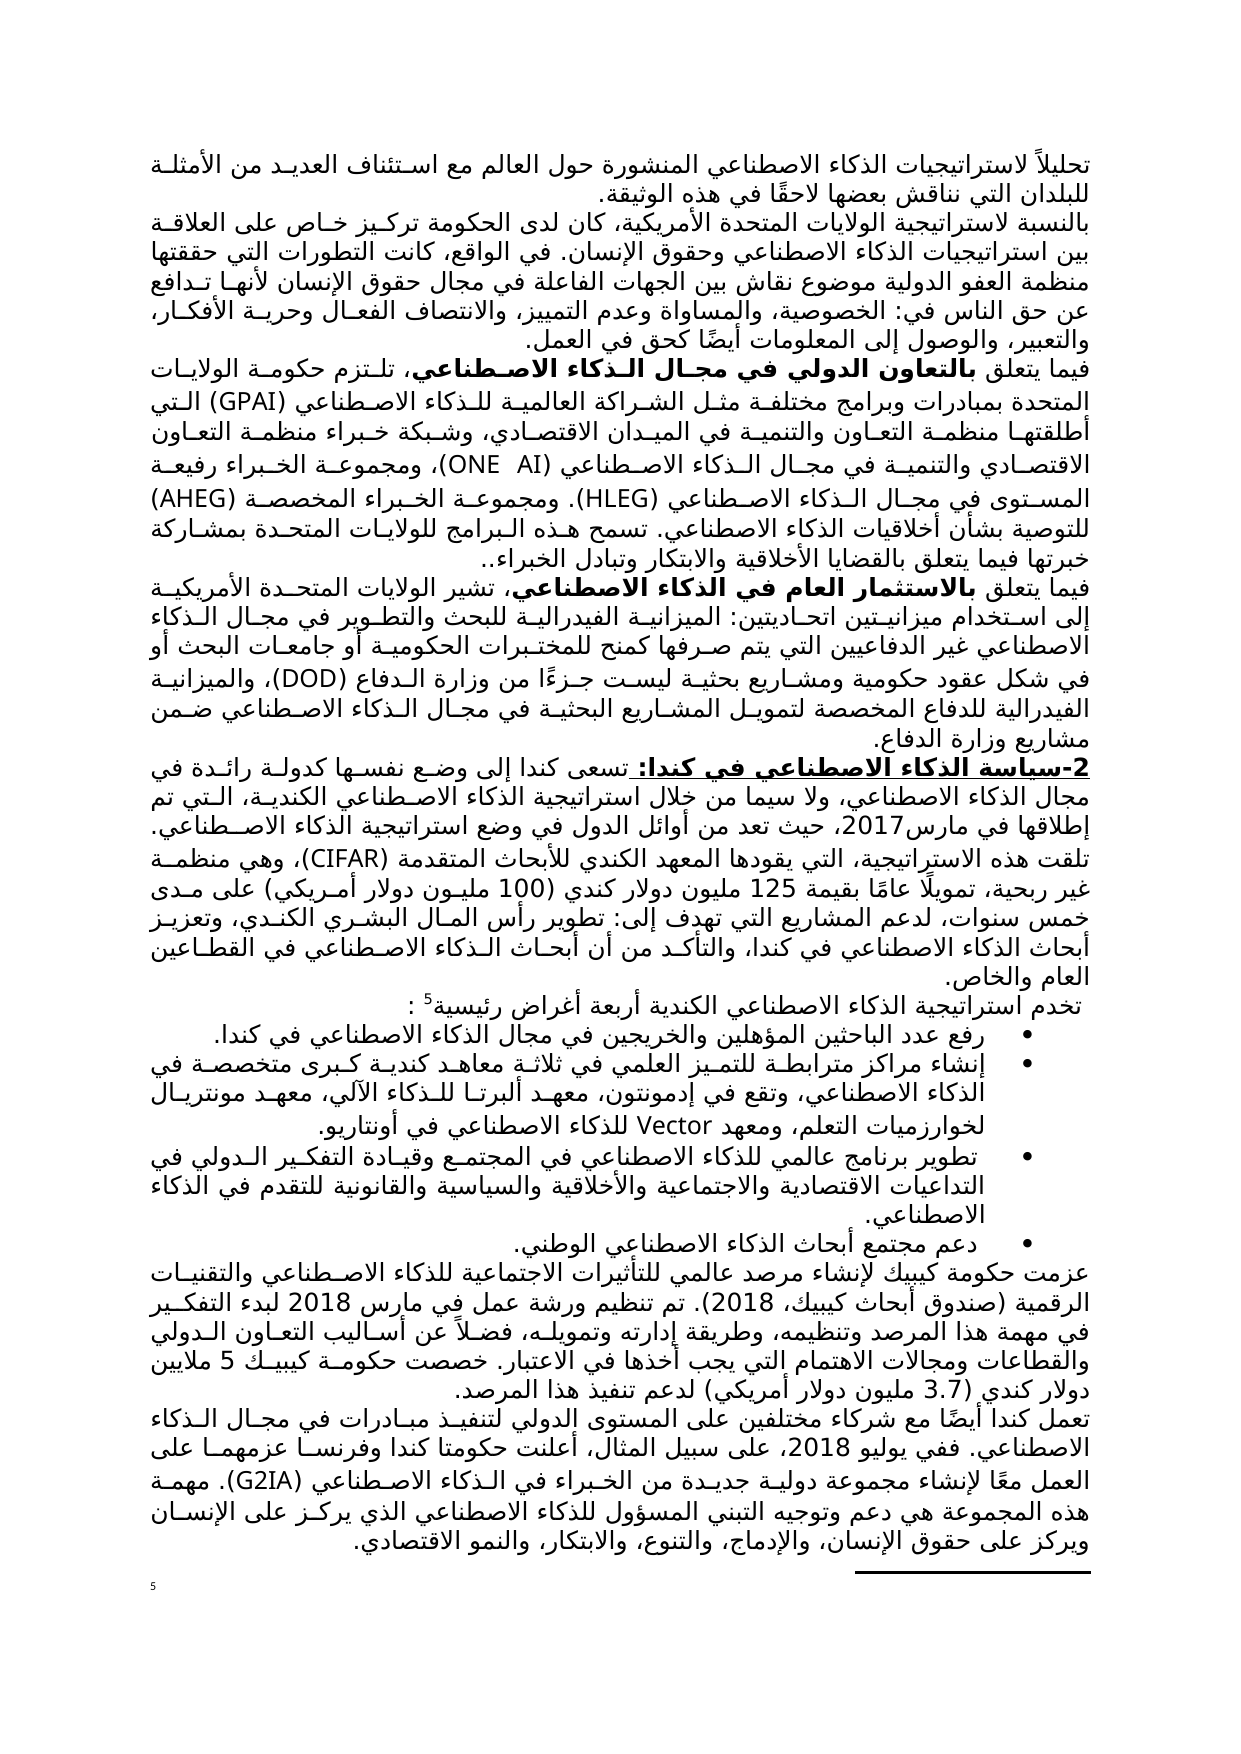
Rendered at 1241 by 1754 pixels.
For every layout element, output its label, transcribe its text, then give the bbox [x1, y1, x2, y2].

list تطوير برنامج عالمي للذكاء الاصطناعي في المجتمع وقيادة التفكير الدولي في التداعيات الاقتصادية والاجتماعية والأخلاقية والسياسية والقانونية للتقدم في الذكاء الاصطناعي. [150, 1142, 1023, 1229]
text تعمل كندا أيضًا مع شركاء مختلفين على المستوى الدولي لتنفيذ مبادرات في مجال الذكاء الاصطناعي. ففي يوليو 2018، على سبيل المثال، أعلنت حكومتا كندا وفرنسا عزمهما على العمل معًا لإنشاء مجموعة دولية جديدة من الخبراء في الذكاء الاصطناعي (G2IA). مهمة هذه المجموعة هي دعم وتوجيه التبني المسؤول للذكاء الاصطناعي الذي يركز على الإنسان ويركز على حقوق الإنسان، والإدماج، والتنوع، والابتكار، والنمو الاقتصادي. [150, 1404, 1090, 1555]
list دعم مجتمع أبحاث الذكاء الاصطناعي الوطني. [150, 1229, 1023, 1258]
text عزمت حكومة كيبيك لإنشاء مرصد عالمي للتأثيرات الاجتماعية للذكاء الاصطناعي والتقنيات الرقمية (صندوق أبحاث كيبيك، 2018). تم تنظيم ورشة عمل في مارس 2018 لبدء التفكير في مهمة هذا المرصد وتنظيمه، وطريقة إدارته وتمويله، فضلاً عن أساليب التعاون الدولي والقطاعات ومجالات الاهتمام التي يجب أخذها في الاعتبار. خصصت حكومة كيبيك 5 ملايين دولار كندي (3.7 مليون دولار أمريكي) لدعم تنفيذ هذا المرصد. [150, 1258, 1090, 1404]
text 2-سياسة الذكاء الاصطناعي في كندا: تسعى كندا إلى وضع نفسها كدولة رائدة في مجال الذكاء الاصطناعي، ولا سيما من خلال استراتيجية الذكاء الاصطناعي الكندية، التي تم إطلاقها في مارس2017، حيث تعد من أوائل الدول في وضع استراتيجية الذكاء الاصطناعي. تلقت هذه الاستراتيجية، التي يقودها المعهد الكندي للأبحاث المتقدمة (CIFAR)، وهي منظمة غير ربحية، تمويلًا عامًا بقيمة 125 مليون دولار كندي (100 مليون دولار أمريكي) على مدى خمس سنوات، لدعم المشاريع التي تهدف إلى: تطوير رأس المال البشري الكندي، وتعزيز أبحاث الذكاء الاصطناعي في كندا، والتأكد من أن أبحاث الذكاء الاصطناعي في القطاعين العام والخاص. [150, 753, 1090, 991]
text فيما يتعلق بالتعاون الدولي في مجال الذكاء الاصطناعي، تلتزم حكومة الولايات المتحدة بمبادرات وبرامج مختلفة مثل الشراكة العالمية للذكاء الاصطناعي (GPAI) التي أطلقتها منظمة التعاون والتنمية في الميدان الاقتصادي، وشبكة خبراء منظمة التعاون الاقتصادي والتنمية في مجال الذكاء الاصطناعي (ONE AI)، ومجموعة الخبراء رفيعة المستوى في مجال الذكاء الاصطناعي (HLEG). ومجموعة الخبراء المخصصة (AHEG) للتوصية بشأن أخلاقيات الذكاء الاصطناعي. تسمح هذه البرامج للولايات المتحدة بمشاركة خبرتها فيما يتعلق بالقضايا الأخلاقية والابتكار وتبادل الخبراء.. [150, 354, 1090, 573]
text فيما يتعلق بالاستثمار العام في الذكاء الاصطناعي، تشير الولايات المتحدة الأمريكية إلى استخدام ميزانيتين اتحاديتين: الميزانية الفيدرالية للبحث والتطوير في مجال الذكاء الاصطناعي غير الدفاعيين التي يتم صرفها كمنح للمختبرات الحكومية أو جامعات البحث أو في شكل عقود حكومية ومشاريع بحثية ليست جزءًا من وزارة الدفاع (DOD)، والميزانية الفيدرالية للدفاع المخصصة لتمويل المشاريع البحثية في مجال الذكاء الاصطناعي ضمن مشاريع وزارة الدفاع. [150, 573, 1090, 753]
list رفع عدد الباحثين المؤهلين والخريجين في مجال الذكاء الاصطناعي في كندا. [150, 1020, 1023, 1049]
list إنشاء مراكز مترابطة للتميز العلمي في ثلاثة معاهد كندية كبرى متخصصة في الذكاء الاصطناعي، وتقع في إدمونتون، معهد ألبرتا للذكاء الآلي، معهد مونتريال لخوارزميات التعلم، ومعهد Vector للذكاء الاصطناعي في أونتاريو. [150, 1049, 1023, 1142]
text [150, 150, 1090, 208]
text بالنسبة لاستراتيجية الولايات المتحدة الأمريكية، كان لدى الحكومة تركيز خاص على العلاقة بين استراتيجيات الذكاء الاصطناعي وحقوق الإنسان. في الواقع، كانت التطورات التي حققتها منظمة العفو الدولية موضوع نقاش بين الجهات الفاعلة في مجال حقوق الإنسان لأنها تدافع عن حق الناس في: الخصوصية، والمساواة وعدم التمييز، والانتصاف الفعال وحرية الأفكار، والتعبير، والوصول إلى المعلومات أيضًا كحق في العمل. [150, 208, 1090, 354]
text تخدم استراتيجية الذكاء الاصطناعي الكندية أربعة أغراض رئيسية : [150, 991, 1090, 1020]
